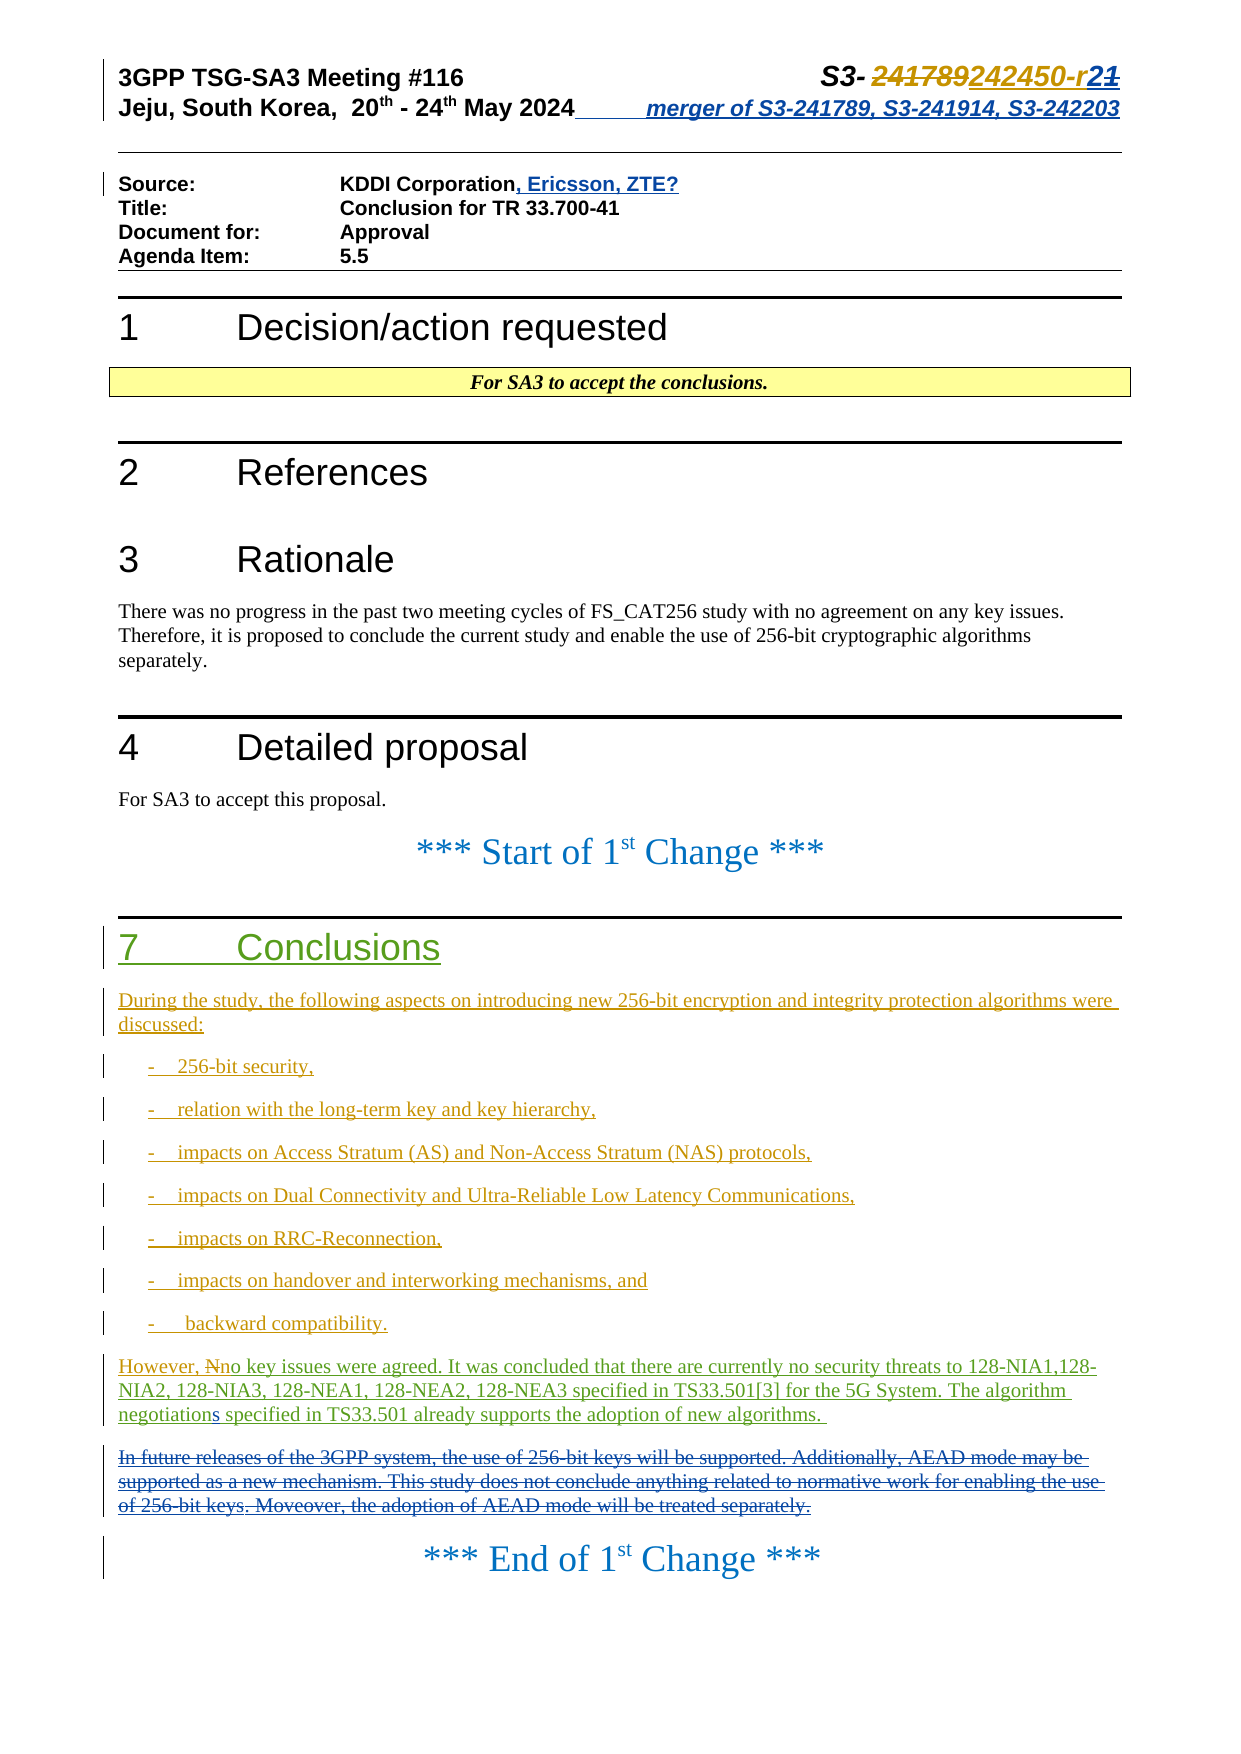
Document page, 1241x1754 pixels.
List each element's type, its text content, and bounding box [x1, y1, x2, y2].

subtitle 1 Decision/action requested [118, 299, 1122, 348]
text Document for: Approval [118, 220, 1122, 244]
text For SA3 to accept the conclusions. [110, 368, 1130, 396]
text For SA3 to accept this proposal. [118, 787, 1122, 811]
text Title: Conclusion for TR 33.700-41 [118, 196, 1122, 220]
subtitle 3 Rationale [118, 528, 1122, 581]
text *** Start of 1st Change *** [118, 829, 1122, 872]
subtitle 2 References [118, 444, 1122, 494]
subtitle 4 Detailed proposal [118, 719, 1122, 768]
text *** End of 1st Change *** [118, 1536, 1122, 1579]
text Jeju, South Korea, 20th - 24th May 2024 [118, 93, 1122, 121]
text There was no progress in the past two meeting cycles of FS_CAT256 study with no agreement on any key issues. Therefore, it is proposed to conclude the current study and enable the use of 256-bit cryptographic algorithms separately. [118, 599, 1122, 672]
text 3GPP TSG-SA3 Meeting #116 S3- [118, 59, 1122, 93]
text Agenda Item: 5.5 [118, 244, 1122, 270]
text Source: KDDI Corporation [118, 172, 1122, 196]
